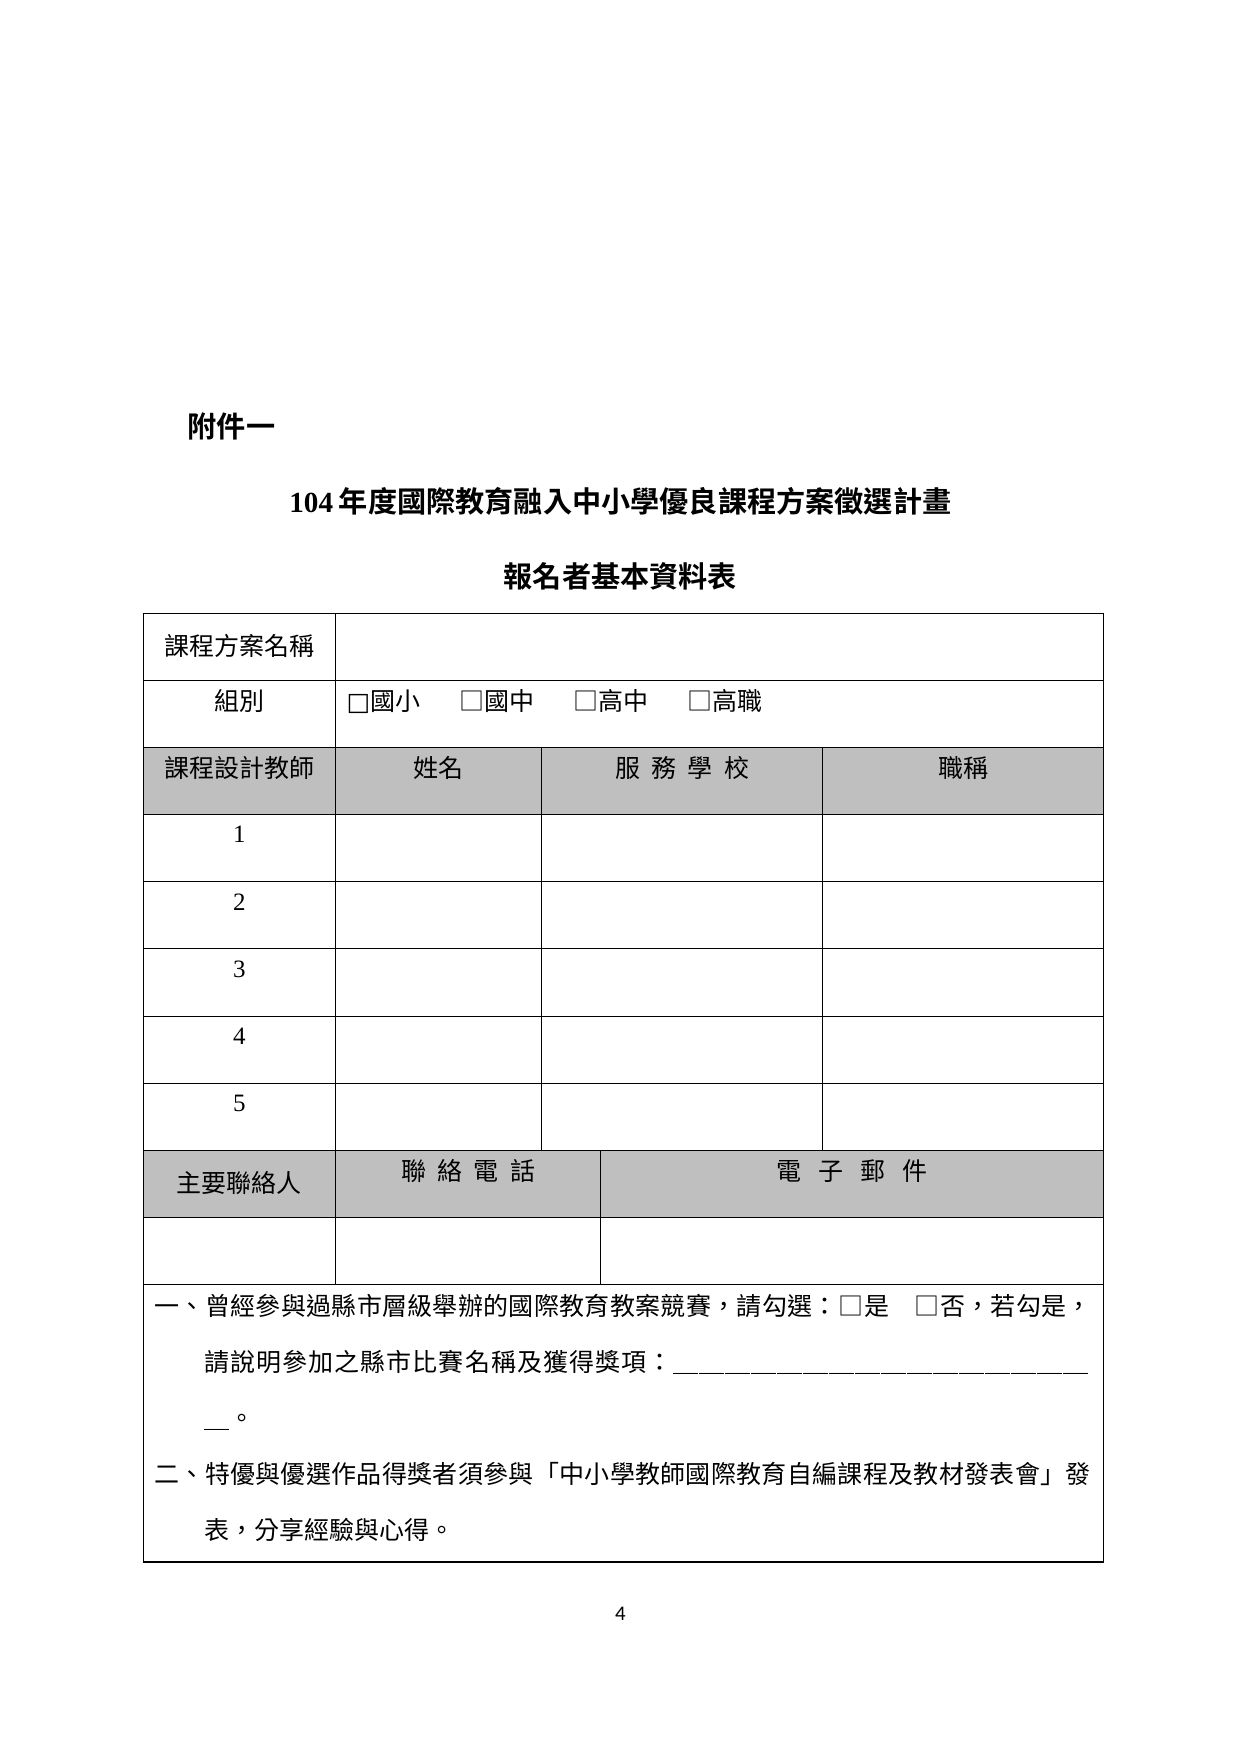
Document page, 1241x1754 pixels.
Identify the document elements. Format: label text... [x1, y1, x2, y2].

table_cell [823, 882, 1103, 948]
table_header 課程方案名稱 [144, 614, 335, 679]
table_cell [823, 815, 1103, 881]
table_cell 電 子 郵 件 [601, 1151, 1103, 1217]
table_cell 2 [144, 882, 335, 948]
table_cell [542, 882, 822, 948]
table_cell [144, 1218, 335, 1284]
table_cell [823, 949, 1103, 1016]
table_cell 服 務 學 校 [542, 748, 822, 814]
table_cell [823, 1084, 1103, 1150]
table_cell [542, 1084, 822, 1150]
text 報名者基本資料表 [187, 537, 1053, 612]
table_cell 課程設計教師 [144, 748, 335, 814]
table_cell 聯 絡 電 話 [336, 1151, 600, 1217]
table_cell 主要聯絡人 [144, 1151, 335, 1217]
table_header [336, 614, 1103, 679]
table_cell [601, 1218, 1103, 1284]
table_cell [336, 1017, 541, 1083]
table_cell 職稱 [823, 748, 1103, 814]
table_cell [823, 1017, 1103, 1083]
table_cell [542, 949, 822, 1016]
table_cell [336, 815, 541, 881]
table_cell □國小 □國中 □高中 □高職 [336, 681, 1103, 747]
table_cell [144, 1285, 1103, 1561]
table_cell 組別 [144, 681, 335, 747]
table_cell 4 [144, 1017, 335, 1083]
table_cell [336, 949, 541, 1016]
table_cell [542, 1017, 822, 1083]
table_cell [336, 882, 541, 948]
table_cell 姓名 [336, 748, 541, 814]
text 104年度國際教育融入中小學優良課程方案徵選計畫 [187, 462, 1053, 537]
table_cell 1 [144, 815, 335, 881]
table_cell 5 [144, 1084, 335, 1150]
table_cell [336, 1084, 541, 1150]
text 附件一 [187, 387, 1053, 462]
table_cell [542, 815, 822, 881]
table_cell [336, 1218, 600, 1284]
table_cell 3 [144, 949, 335, 1016]
